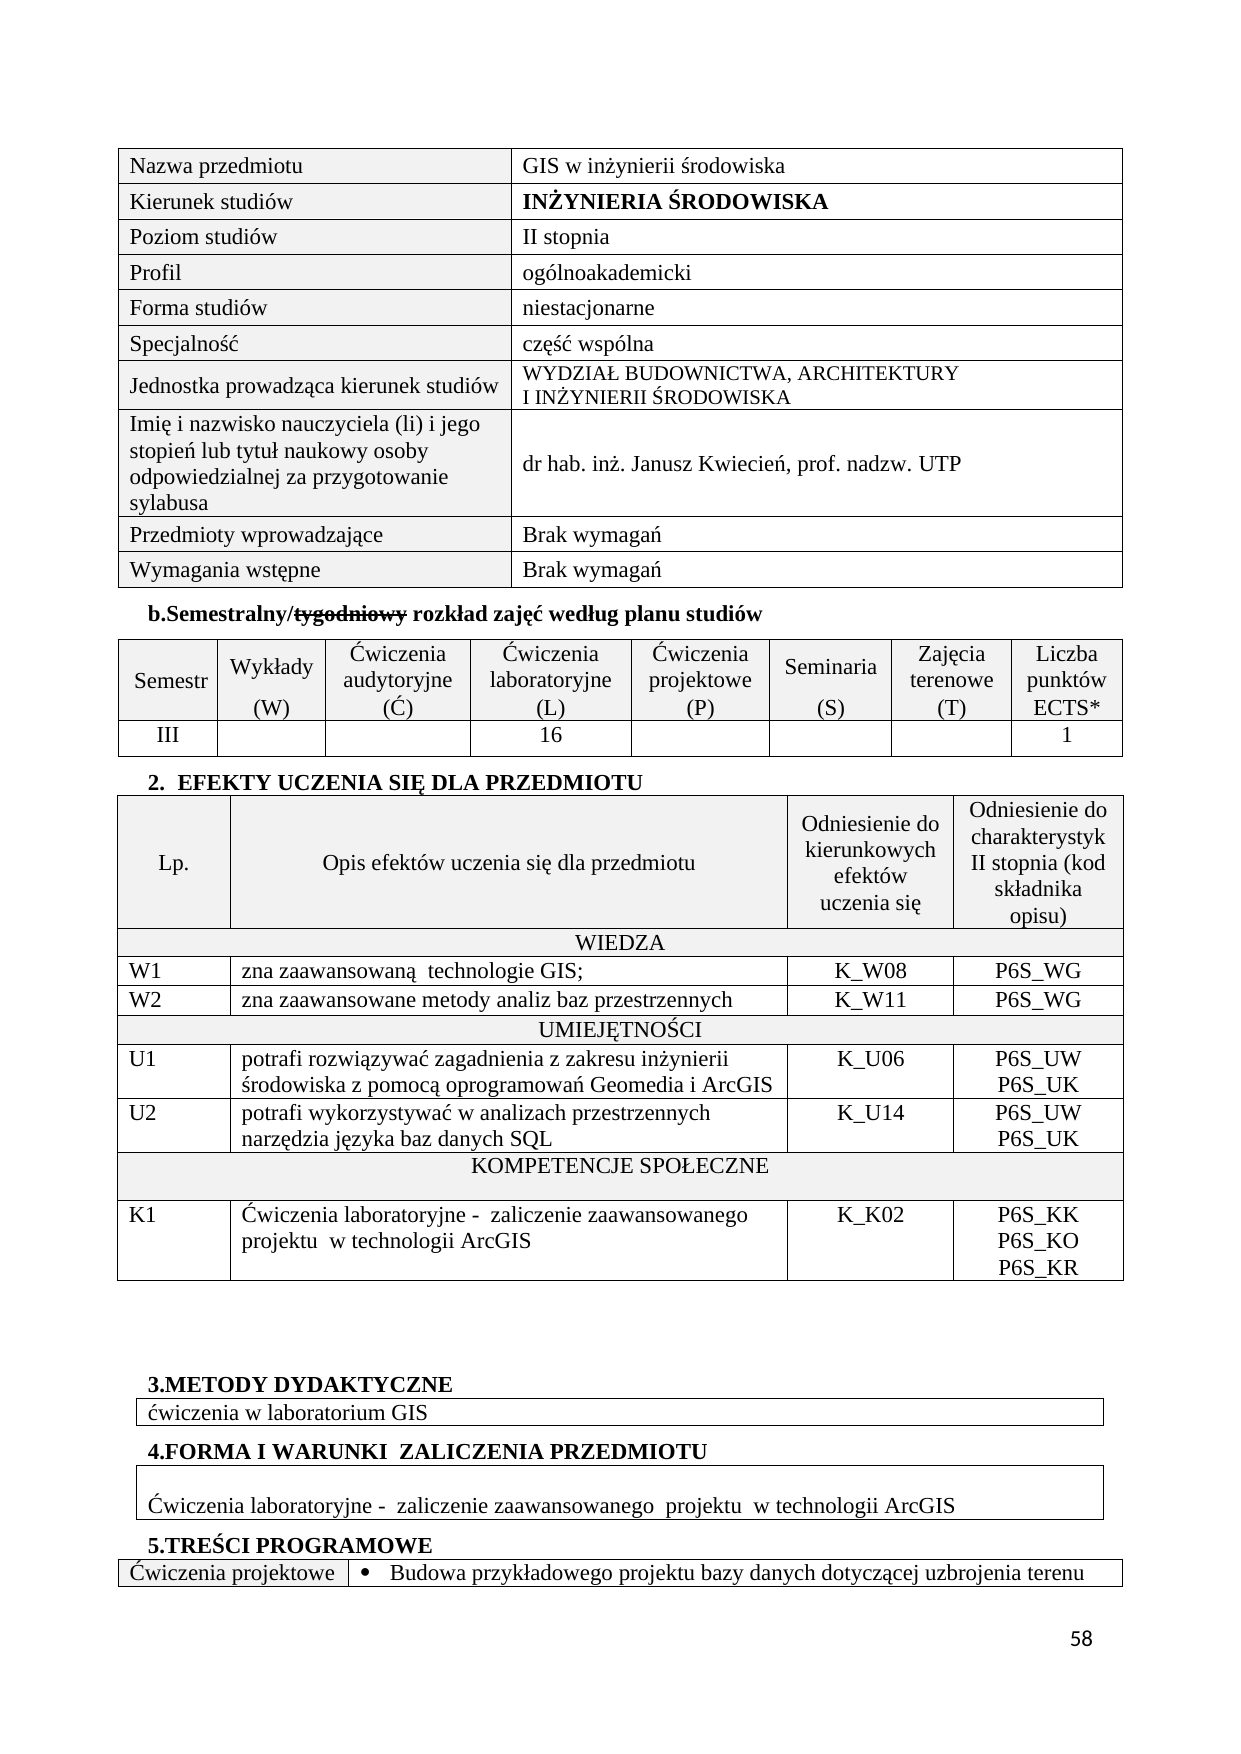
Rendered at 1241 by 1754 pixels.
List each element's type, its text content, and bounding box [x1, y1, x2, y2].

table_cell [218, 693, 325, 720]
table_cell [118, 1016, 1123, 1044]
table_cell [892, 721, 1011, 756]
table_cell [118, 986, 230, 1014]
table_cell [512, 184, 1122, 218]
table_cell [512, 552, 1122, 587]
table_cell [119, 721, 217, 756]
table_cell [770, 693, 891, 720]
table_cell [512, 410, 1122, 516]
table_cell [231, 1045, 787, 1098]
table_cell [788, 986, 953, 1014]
text 4.FORMA I WARUNKI ZALICZENIA PRZEDMIOTU [148, 1438, 1093, 1465]
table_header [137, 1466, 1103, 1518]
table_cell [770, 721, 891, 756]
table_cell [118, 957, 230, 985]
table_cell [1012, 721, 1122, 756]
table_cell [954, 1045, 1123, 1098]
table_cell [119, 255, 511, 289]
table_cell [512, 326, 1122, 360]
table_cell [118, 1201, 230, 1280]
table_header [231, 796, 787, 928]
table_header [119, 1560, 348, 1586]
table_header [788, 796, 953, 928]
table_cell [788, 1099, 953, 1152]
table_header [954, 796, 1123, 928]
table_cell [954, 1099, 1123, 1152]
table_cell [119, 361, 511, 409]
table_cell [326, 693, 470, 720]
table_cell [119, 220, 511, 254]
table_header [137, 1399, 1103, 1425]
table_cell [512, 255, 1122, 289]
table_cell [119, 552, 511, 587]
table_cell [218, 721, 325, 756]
text 5.TREŚCI PROGRAMOWE [148, 1532, 1093, 1558]
text b.Semestralny/tygodniowy rozkład zajęć według planu studiów [148, 600, 1093, 626]
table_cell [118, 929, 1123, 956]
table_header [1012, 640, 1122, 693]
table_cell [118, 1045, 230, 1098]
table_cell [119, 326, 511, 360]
text 3.METODY DYDAKTYCZNE [148, 1371, 1093, 1397]
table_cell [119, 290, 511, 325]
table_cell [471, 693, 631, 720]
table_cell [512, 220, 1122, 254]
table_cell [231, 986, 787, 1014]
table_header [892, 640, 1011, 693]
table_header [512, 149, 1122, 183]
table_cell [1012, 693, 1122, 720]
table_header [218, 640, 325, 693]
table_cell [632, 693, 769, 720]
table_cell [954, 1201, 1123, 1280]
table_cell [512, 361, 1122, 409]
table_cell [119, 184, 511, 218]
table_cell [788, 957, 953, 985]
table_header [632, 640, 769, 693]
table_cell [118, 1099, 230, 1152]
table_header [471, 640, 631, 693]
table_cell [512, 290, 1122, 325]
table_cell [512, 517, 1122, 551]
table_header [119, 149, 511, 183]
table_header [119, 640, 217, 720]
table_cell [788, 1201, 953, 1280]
list EFEKTY UCZENIA SIĘ DLA PRZEDMIOTU [148, 769, 1093, 795]
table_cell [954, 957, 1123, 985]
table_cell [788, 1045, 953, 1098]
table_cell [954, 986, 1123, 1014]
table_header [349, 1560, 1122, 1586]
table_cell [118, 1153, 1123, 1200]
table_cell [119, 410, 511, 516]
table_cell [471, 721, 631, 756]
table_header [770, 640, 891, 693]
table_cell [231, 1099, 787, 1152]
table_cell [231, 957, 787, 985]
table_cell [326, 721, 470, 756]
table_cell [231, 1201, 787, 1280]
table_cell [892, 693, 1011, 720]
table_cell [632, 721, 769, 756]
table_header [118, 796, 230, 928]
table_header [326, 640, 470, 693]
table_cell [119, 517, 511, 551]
